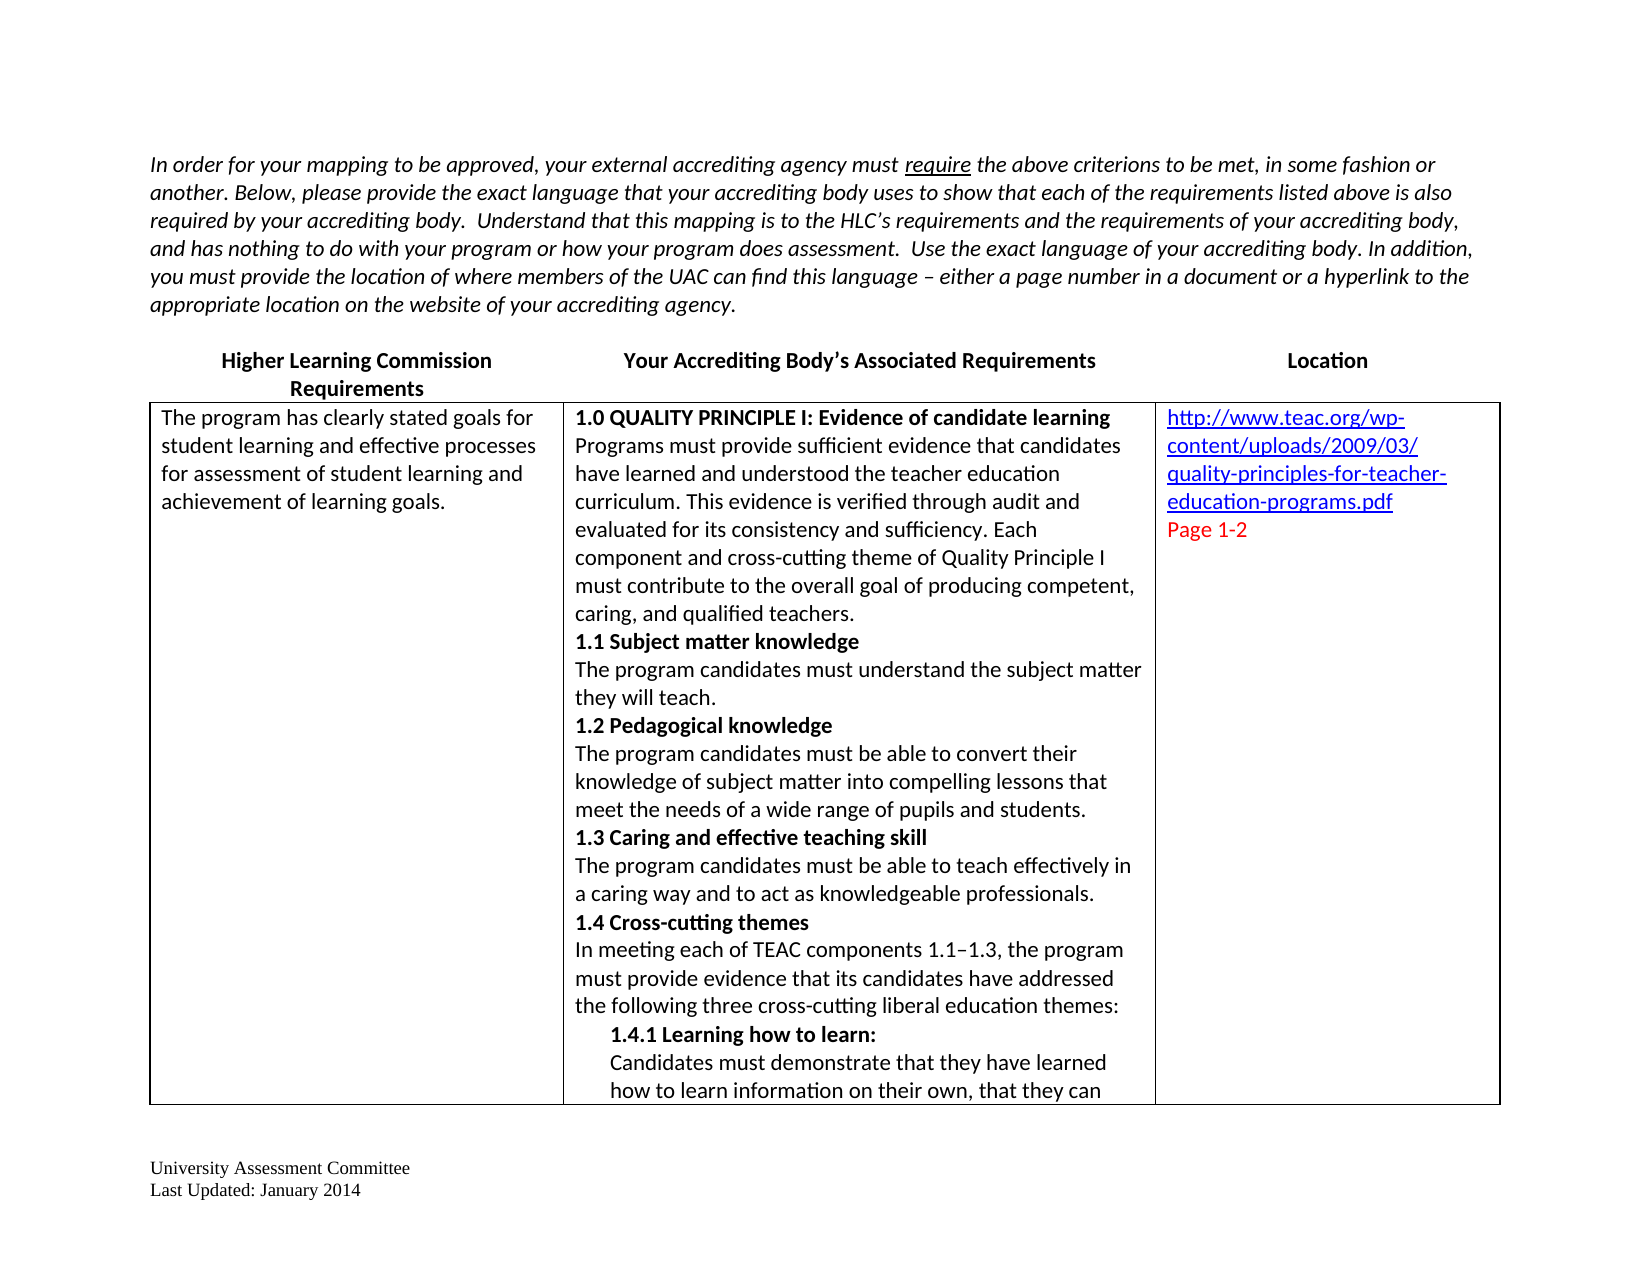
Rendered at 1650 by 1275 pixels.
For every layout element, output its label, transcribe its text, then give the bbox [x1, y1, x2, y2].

table_header Location [1156, 346, 1500, 402]
table_header Your Accrediting Body’s Associated Requirements [564, 346, 1156, 402]
text In order for your mapping to be approved, your external accrediting agency must require the above criterions to be met, in some fashion or another. Below, please provide the exact language that your accrediting body uses to show that each of the requirements listed above is also required by your accrediting body. Understand that this mapping is to the HLC’s requirements and the requirements of your accrediting body, and has nothing to do with your program or how your program does assessment. Use the exact language of your accrediting body. In addition, you must provide the location of where members of the UAC can find this language – either a page number in a document or a hyperlink to the appropriate location on the website of your accrediting agency. [150, 150, 1500, 318]
table_header Higher Learning Commission Requirements [150, 346, 564, 402]
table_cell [564, 403, 1155, 1104]
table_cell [1156, 403, 1499, 1104]
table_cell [151, 403, 563, 1104]
